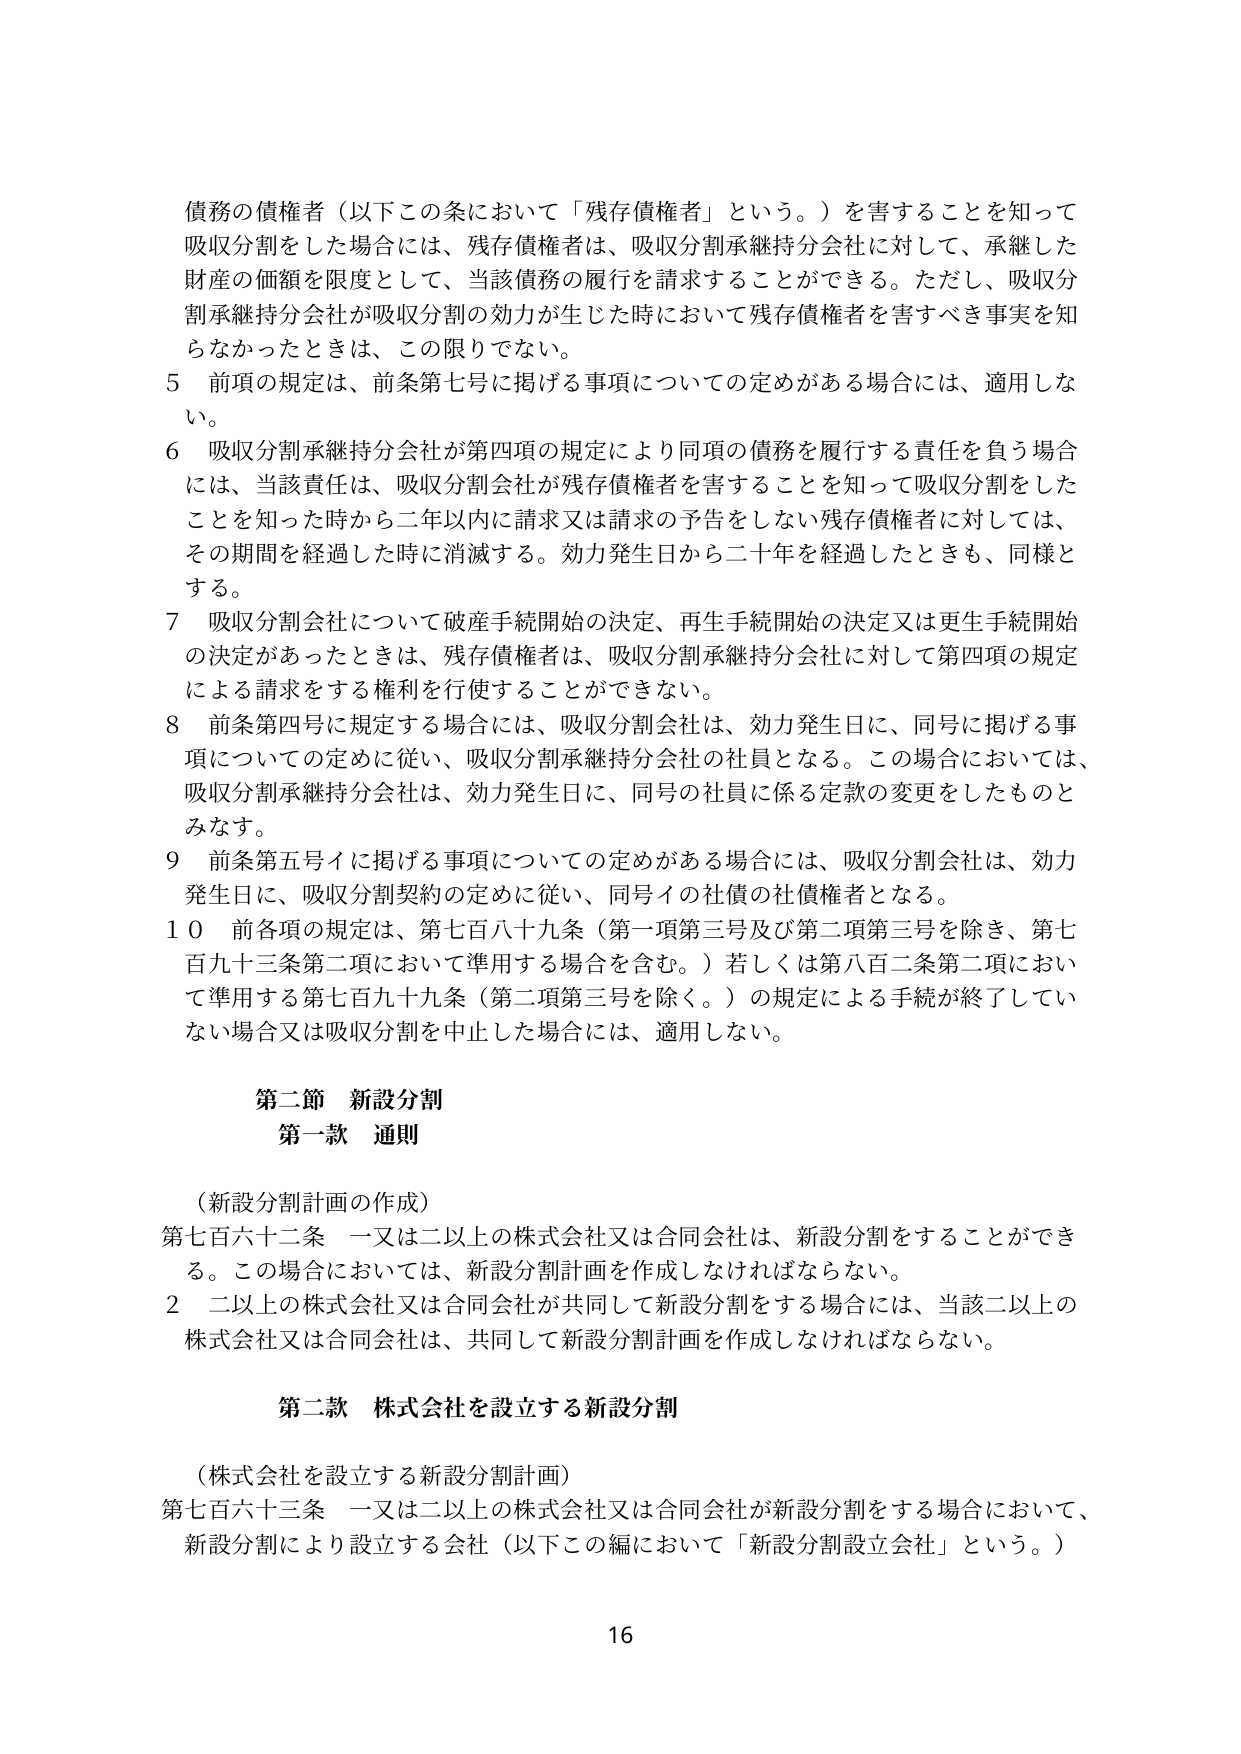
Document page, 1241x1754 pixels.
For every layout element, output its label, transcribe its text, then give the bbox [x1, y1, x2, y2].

text （新設分割計画の作成） [184, 1184, 1079, 1219]
text 第七百六十二条 一又は二以上の株式会社又は合同会社は、新設分割をすることができる。この場合においては、新設分割計画を作成しなければならない。 [161, 1219, 1079, 1287]
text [161, 194, 1079, 364]
text ６ 吸収分割承継持分会社が第四項の規定により同項の債務を履行する責任を負う場合には、当該責任は、吸収分割会社が残存債権者を害することを知って吸収分割をしたことを知った時から二年以内に請求又は請求の予告をしない残存債権者に対しては、その期間を経過した時に消滅する。効力発生日から二十年を経過したときも、同様とする。 [161, 433, 1079, 604]
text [161, 1492, 1079, 1560]
text ２ 二以上の株式会社又は合同会社が共同して新設分割をする場合には、当該二以上の株式会社又は合同会社は、共同して新設分割計画を作成しなければならない。 [161, 1287, 1079, 1355]
text 第二款 株式会社を設立する新設分割 [276, 1389, 1079, 1424]
text ９ 前条第五号イに掲げる事項についての定めがある場合には、吸収分割会社は、効力発生日に、吸収分割契約の定めに従い、同号イの社債の社債権者となる。 [161, 843, 1079, 911]
text （株式会社を設立する新設分割計画） [184, 1458, 1079, 1492]
text ７ 吸収分割会社について破産手続開始の決定、再生手続開始の決定又は更生手続開始の決定があったときは、残存債権者は、吸収分割承継持分会社に対して第四項の規定による請求をする権利を行使することができない。 [161, 604, 1079, 706]
text ５ 前項の規定は、前条第七号に掲げる事項についての定めがある場合には、適用しない。 [161, 364, 1079, 433]
text １０ 前各項の規定は、第七百八十九条（第一項第三号及び第二項第三号を除き、第七百九十三条第二項において準用する場合を含む。）若しくは第八百二条第二項において準用する第七百九十九条（第二項第三号を除く。）の規定による手続が終了していない場合又は吸収分割を中止した場合には、適用しない。 [161, 911, 1079, 1048]
text 第二節 新設分割 [253, 1082, 1079, 1116]
text 第一款 通則 [276, 1116, 1079, 1150]
text ８ 前条第四号に規定する場合には、吸収分割会社は、効力発生日に、同号に掲げる事項についての定めに従い、吸収分割承継持分会社の社員となる。この場合においては、吸収分割承継持分会社は、効力発生日に、同号の社員に係る定款の変更をしたものとみなす。 [161, 706, 1079, 843]
